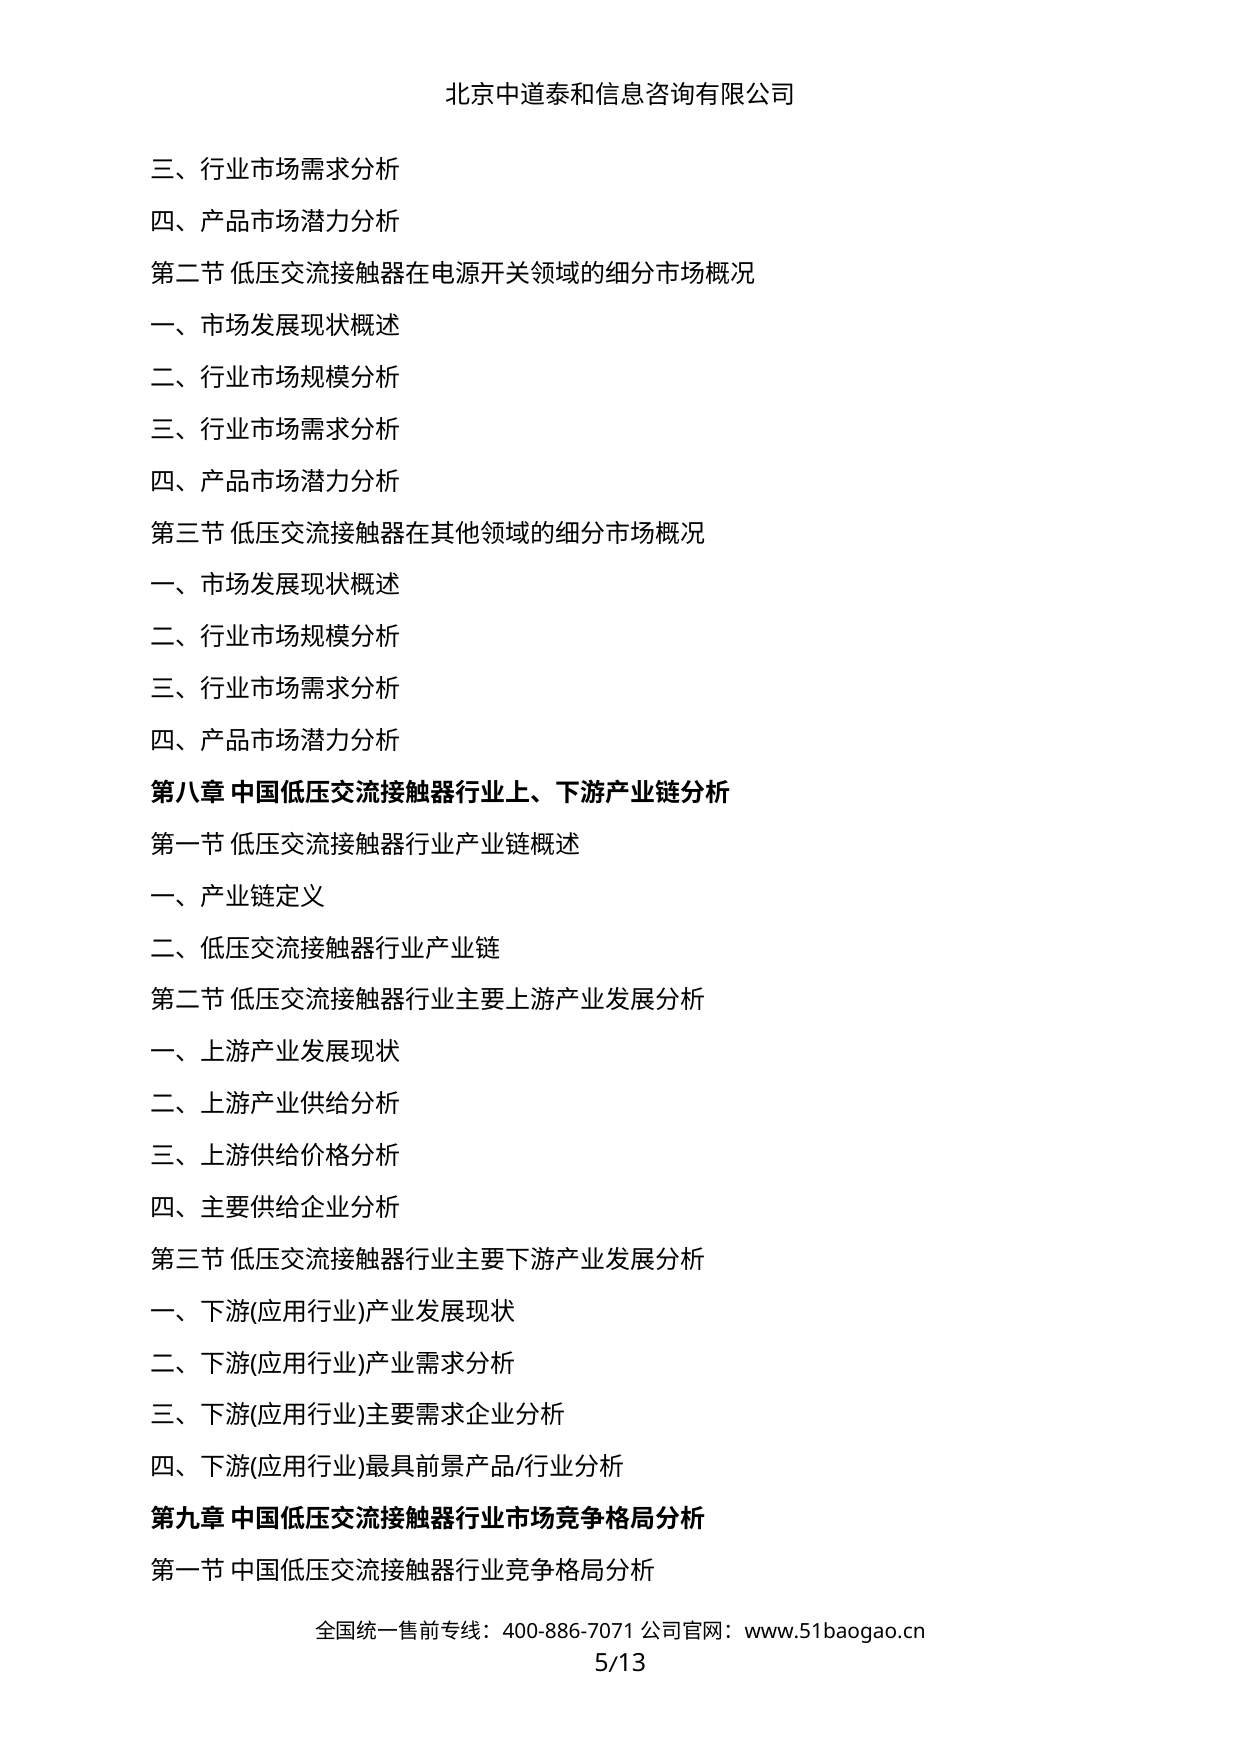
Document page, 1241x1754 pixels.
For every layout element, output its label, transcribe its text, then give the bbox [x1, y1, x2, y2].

text 第八章 中国低压交流接触器行业上、下游产业链分析 [150, 772, 1090, 809]
text 四、下游(应用行业)最具前景产品/行业分析 [150, 1447, 1090, 1483]
text 二、行业市场规模分析 [150, 617, 1090, 653]
text 三、上游供给价格分析 [150, 1136, 1090, 1172]
text 一、上游产业发展现状 [150, 1032, 1090, 1068]
text 四、产品市场潜力分析 [150, 721, 1090, 757]
text 第二节 低压交流接触器行业主要上游产业发展分析 [150, 980, 1090, 1016]
text 四、产品市场潜力分析 [150, 461, 1090, 497]
text 一、产业链定义 [150, 876, 1090, 912]
text 四、主要供给企业分析 [150, 1187, 1090, 1224]
text 第三节 低压交流接触器行业主要下游产业发展分析 [150, 1239, 1090, 1276]
text 二、低压交流接触器行业产业链 [150, 928, 1090, 964]
text 三、行业市场需求分析 [150, 409, 1090, 446]
text 二、上游产业供给分析 [150, 1084, 1090, 1120]
text 一、市场发展现状概述 [150, 306, 1090, 342]
text 第一节 中国低压交流接触器行业竞争格局分析 [150, 1551, 1090, 1587]
text 四、产品市场潜力分析 [150, 202, 1090, 238]
text 二、下游(应用行业)产业需求分析 [150, 1343, 1090, 1379]
text 三、行业市场需求分析 [150, 669, 1090, 705]
text 第一节 低压交流接触器行业产业链概述 [150, 824, 1090, 861]
text 一、市场发展现状概述 [150, 565, 1090, 601]
text 第九章 中国低压交流接触器行业市场竞争格局分析 [150, 1499, 1090, 1535]
text 第三节 低压交流接触器在其他领域的细分市场概况 [150, 513, 1090, 549]
text 一、下游(应用行业)产业发展现状 [150, 1291, 1090, 1327]
text 第二节 低压交流接触器在电源开关领域的细分市场概况 [150, 254, 1090, 290]
text 三、下游(应用行业)主要需求企业分析 [150, 1395, 1090, 1431]
text 二、行业市场规模分析 [150, 357, 1090, 394]
text 三、行业市场需求分析 [150, 150, 1090, 186]
